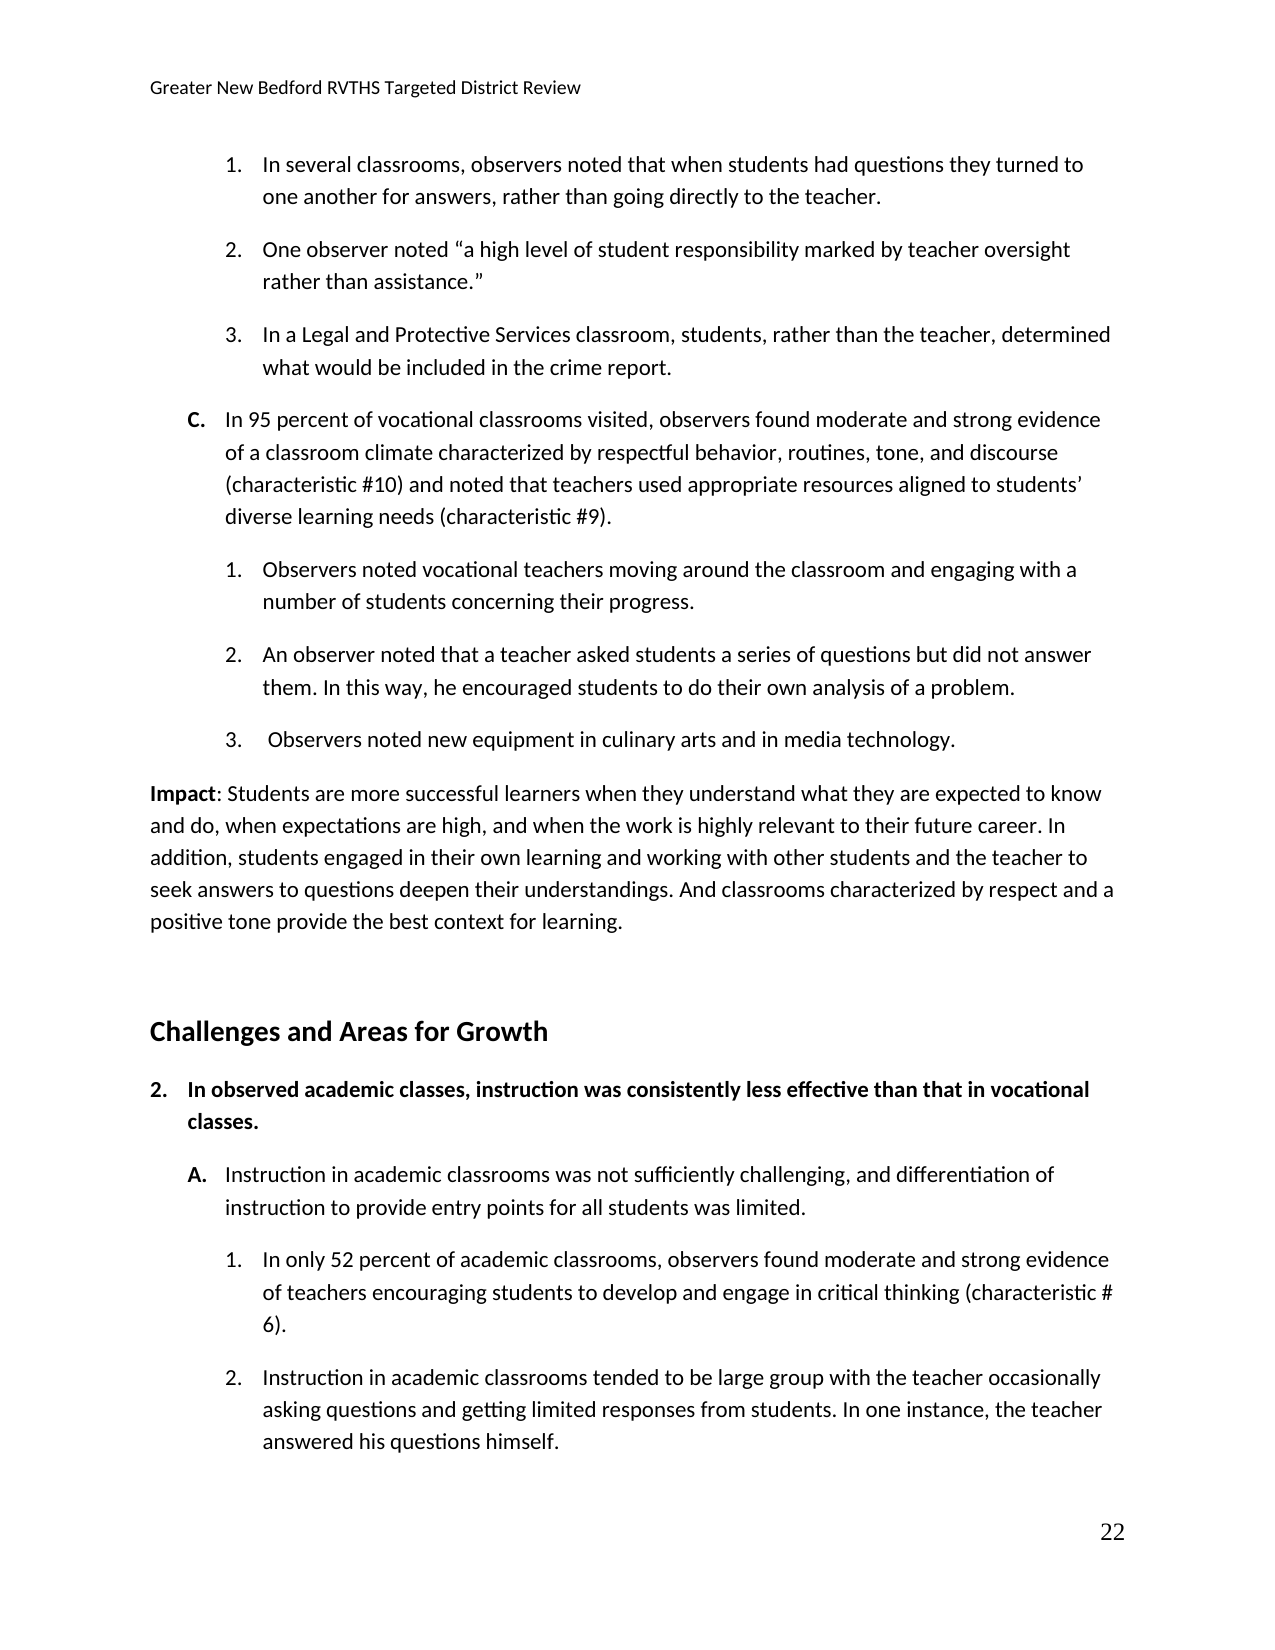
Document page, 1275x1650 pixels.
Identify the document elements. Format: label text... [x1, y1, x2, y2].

list Observers noted vocational teachers moving around the classroom and engaging with a number of students concerning their progress. [225, 555, 1125, 615]
list Observers noted new equipment in culinary arts and in media technology. [225, 726, 1125, 754]
list In 95 percent of vocational classrooms visited, observers found moderate and strong evidence of a classroom climate characterized by respectful behavior, routines, tone, and discourse (characteristic #10) and noted that teachers used appropriate resources aligned to students’ diverse learning needs (characteristic #9). [187, 406, 1125, 530]
list In a Legal and Protective Services classroom, students, rather than the teacher, determined what would be included in the crime report. [225, 320, 1125, 381]
text Challenges and Areas for Growth [150, 1013, 1125, 1049]
text 1. In only 52 percent of academic classrooms, observers found moderate and strong evidence of teachers encouraging students to develop and engage in critical thinking (characteristic # 6). [150, 1246, 1125, 1338]
list In several classrooms, observers noted that when students had questions they turned to one another for answers, rather than going directly to the teacher. [225, 150, 1125, 210]
text 2. In observed academic classes, instruction was consistently less effective than that in vocational classes. [150, 1075, 1125, 1135]
list Impact: Students are more successful learners when they understand what they are expected to know and do, when expectations are high, and when the work is highly relevant to their future career. In addition, students engaged in their own learning and working with other students and the teacher to seek answers to questions deepen their understandings. And classrooms characterized by respect and a positive tone provide the best context for learning. [150, 779, 1125, 935]
text 2. Instruction in academic classrooms tended to be large group with the teacher occasionally asking questions and getting limited responses from students. In one instance, the teacher answered his questions himself. [206, 1363, 1125, 1455]
list One observer noted “a high level of student responsibility marked by teacher oversight rather than assistance.” [225, 235, 1125, 295]
text A. Instruction in academic classrooms was not sufficiently challenging, and differentiation of instruction to provide entry points for all students was limited. [150, 1160, 1125, 1221]
list An observer noted that a teacher asked students a series of questions but did not answer them. In this way, he encouraged students to do their own analysis of a problem. [225, 640, 1125, 701]
